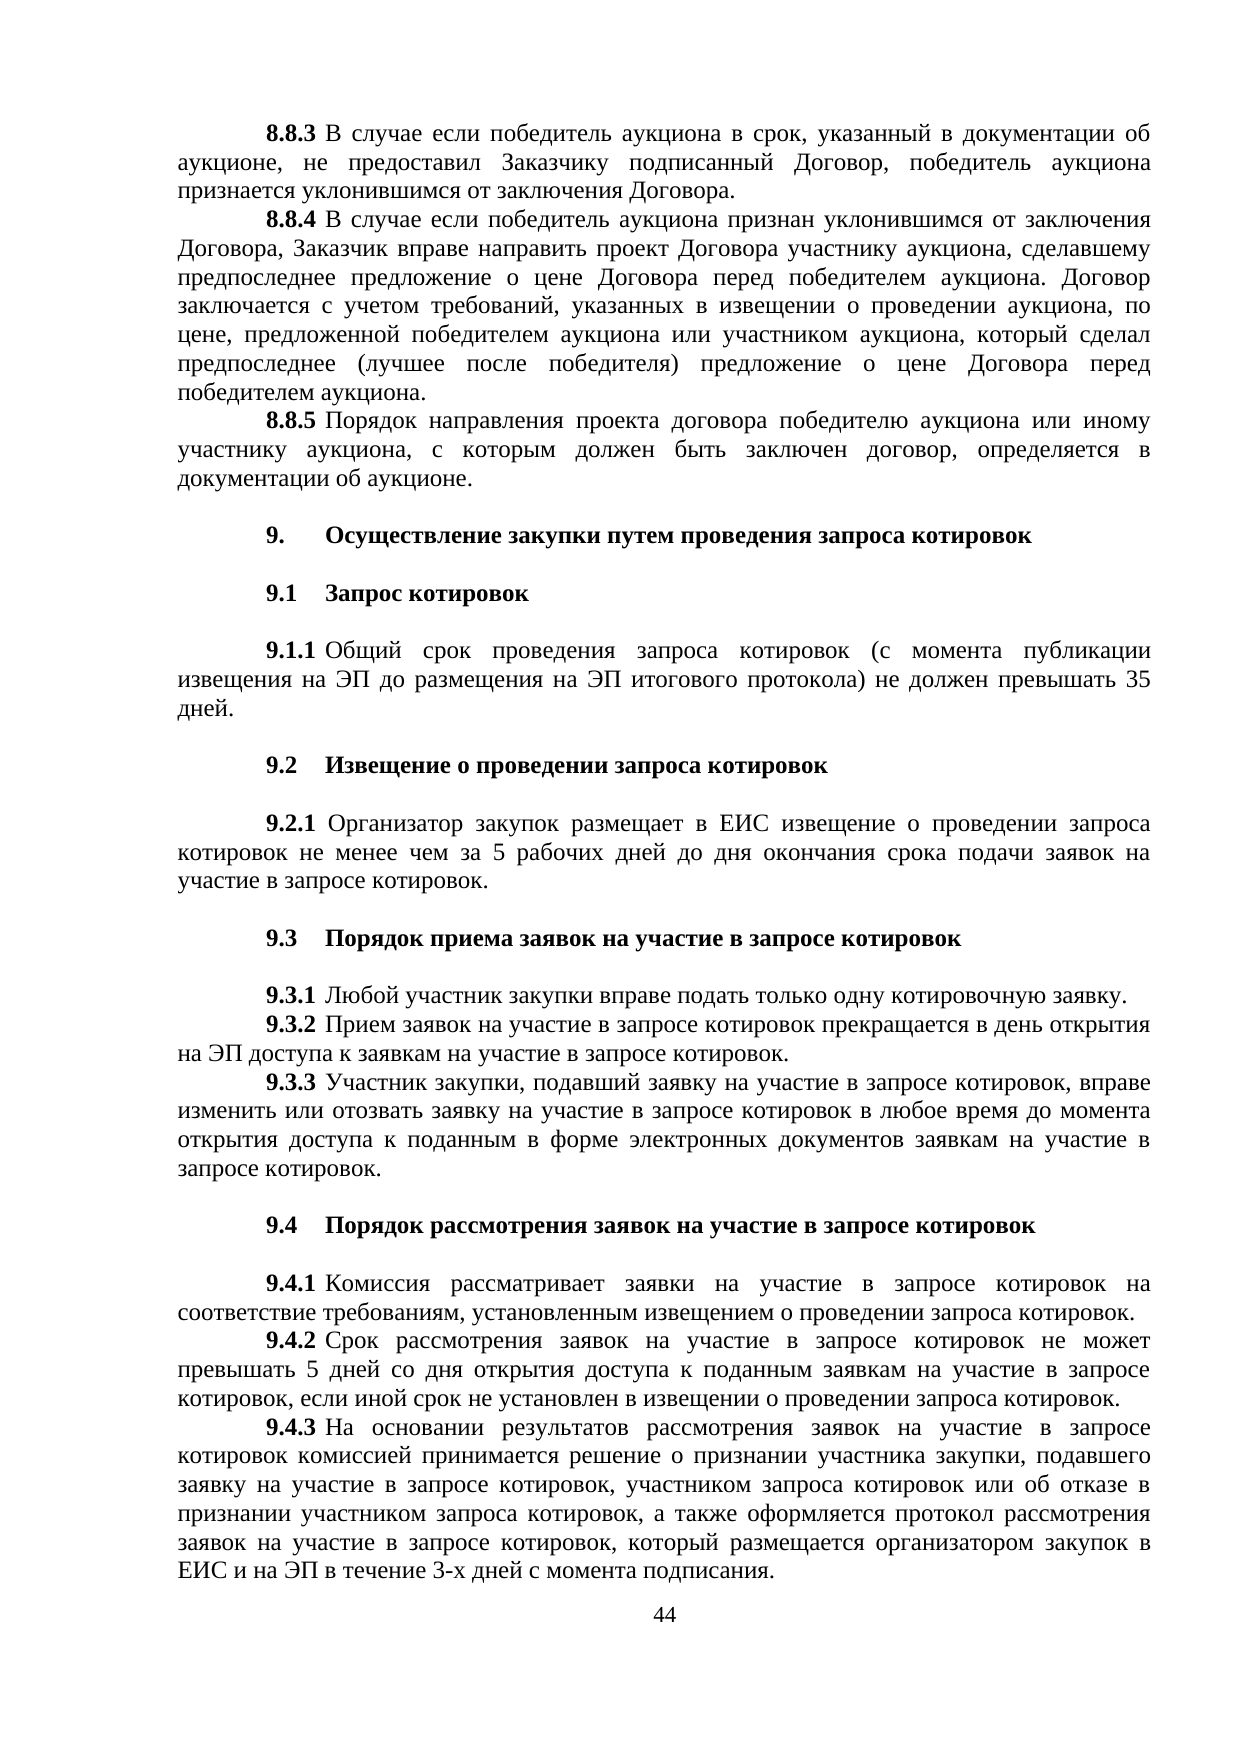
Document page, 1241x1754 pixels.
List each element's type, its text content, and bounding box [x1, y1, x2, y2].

text 9.2.1 Организатор закупок размещает в ЕИС извещение о проведении запроса котировок не менее чем за 5 рабочих дней до дня окончания срока подачи заявок на участие в запросе котировок. [177, 808, 1152, 894]
list Порядок направления проекта договора победителю аукциона или иному участнику аукциона, с которым должен быть заключен договор, определяется в документации об аукционе. [177, 406, 1152, 492]
list Прием заявок на участие в запросе котировок прекращается в день открытия на ЭП доступа к заявкам на участие в запросе котировок. [177, 1009, 1152, 1067]
list Запрос котировок [177, 578, 1152, 607]
list Срок рассмотрения заявок на участие в запросе котировок не может превышать 5 дней со дня открытия доступа к поданным заявкам на участие в запросе котировок, если иной срок не установлен в извещении о проведении запроса котировок. [177, 1326, 1152, 1412]
list Комиссия рассматривает заявки на участие в запросе котировок на соответствие требованиям, установленным извещением о проведении запроса котировок. [177, 1268, 1152, 1326]
list В случае если победитель аукциона в срок, указанный в документации об аукционе, не предоставил Заказчику подписанный Договор, победитель аукциона признается уклонившимся от заключения Договора. [177, 118, 1152, 204]
list Любой участник закупки вправе подать только одну котировочную заявку. [177, 981, 1152, 1009]
list На основании результатов рассмотрения заявок на участие в запросе котировок комиссией принимается решение о признании участника закупки, подавшего заявку на участие в запросе котировок, участником запроса котировок или об отказе в признании участником запроса котировок, а также оформляется протокол рассмотрения заявок на участие в запросе котировок, который размещается организатором закупок в ЕИС и на ЭП в течение 3-х дней с момента подписания. [177, 1412, 1152, 1584]
list Осуществление закупки путем проведения запроса котировок [177, 521, 1152, 549]
list Общий срок проведения запроса котировок (с момента публикации извещения на ЭП до размещения на ЭП итогового протокола) не должен превышать 35 дней. [177, 636, 1152, 722]
list Участник закупки, подавший заявку на участие в запросе котировок, вправе изменить или отозвать заявку на участие в запросе котировок в любое время до момента открытия доступа к поданным в форме электронных документов заявкам на участие в запросе котировок. [177, 1067, 1152, 1182]
list Порядок приема заявок на участие в запросе котировок [177, 923, 1152, 952]
list Порядок рассмотрения заявок на участие в запросе котировок [177, 1211, 1152, 1239]
list В случае если победитель аукциона признан уклонившимся от заключения Договора, Заказчик вправе направить проект Договора участнику аукциона, сделавшему предпоследнее предложение о цене Договора перед победителем аукциона. Договор заключается с учетом требований, указанных в извещении о проведении аукциона, по цене, предложенной победителем аукциона или участником аукциона, который сделал предпоследнее (лучшее после победителя) предложение о цене Договора перед победителем аукциона. [177, 204, 1152, 406]
list Извещение о проведении запроса котировок [177, 751, 1152, 779]
